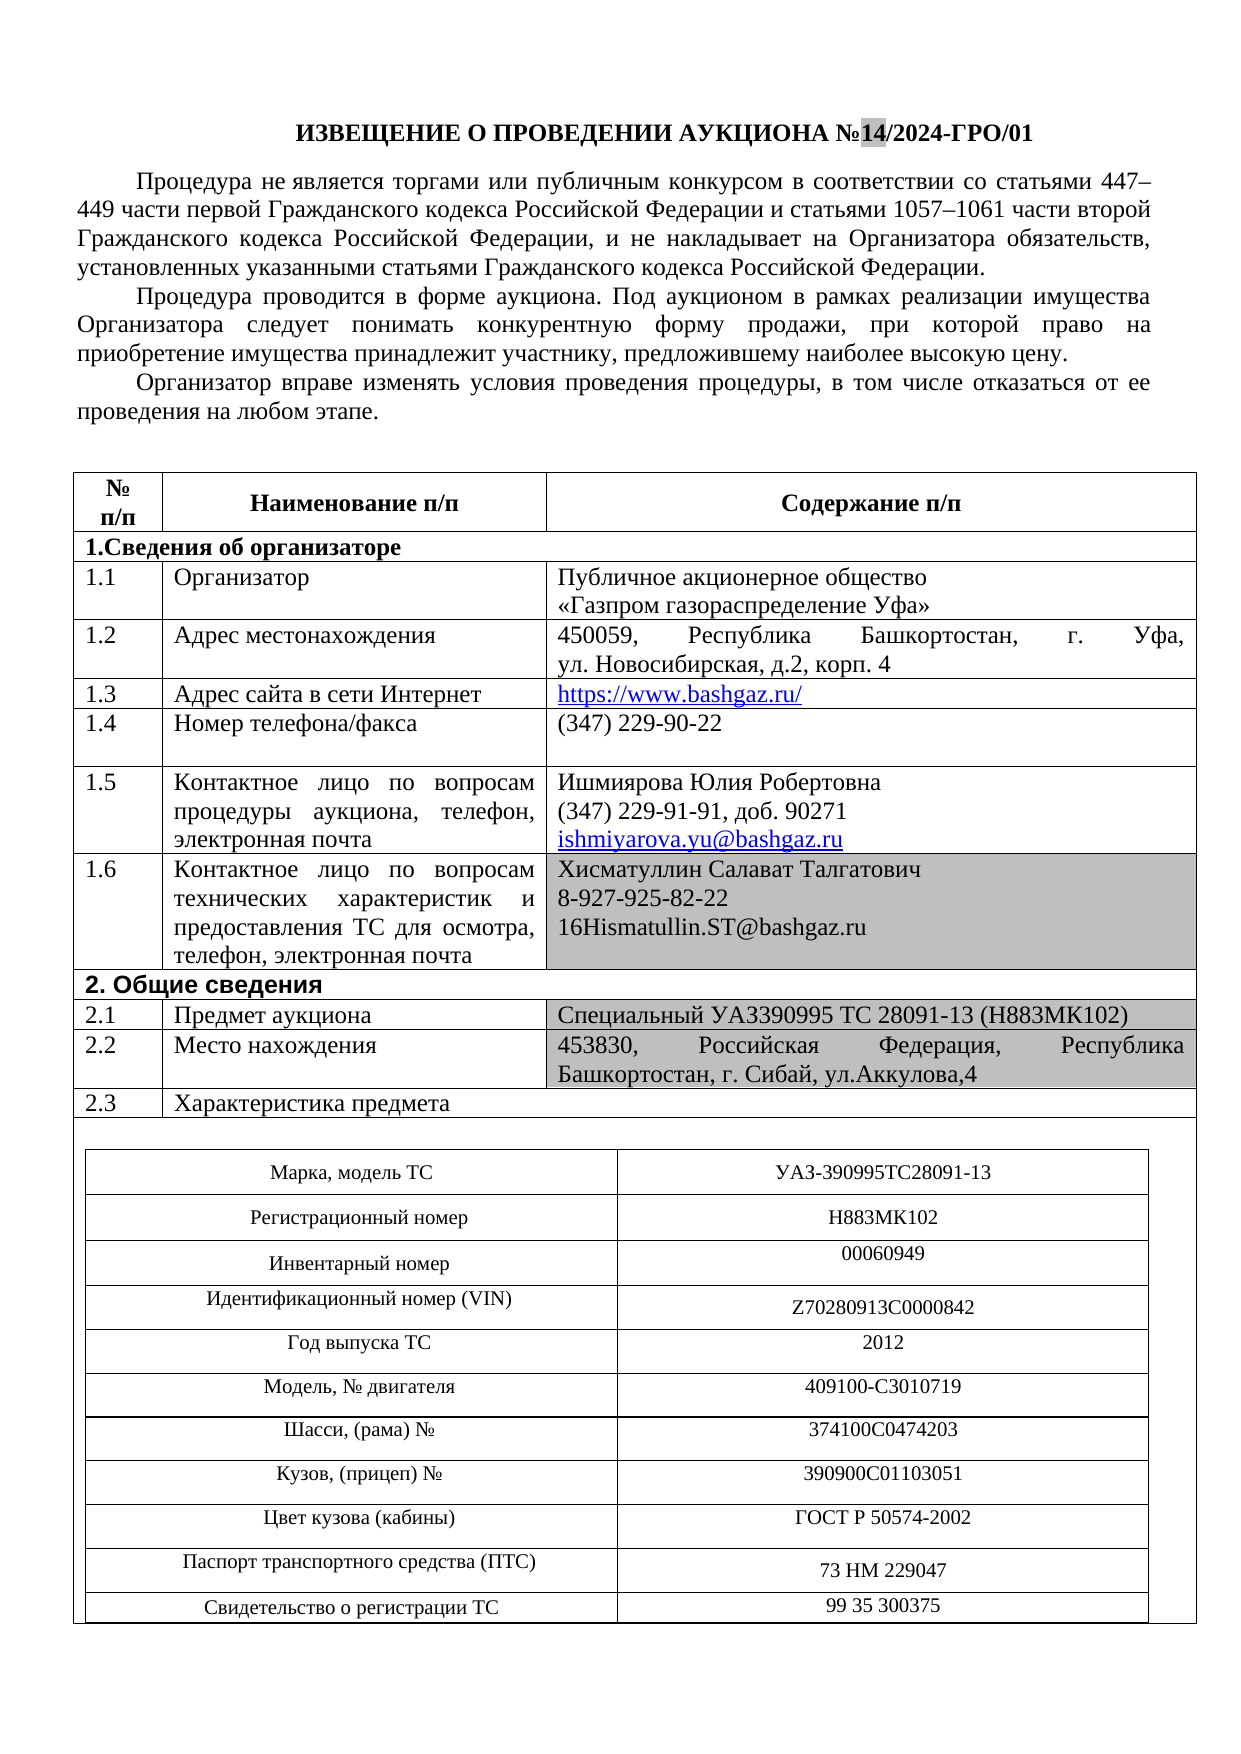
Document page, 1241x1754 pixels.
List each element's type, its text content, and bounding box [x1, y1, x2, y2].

table_cell Ишмиярова Юлия Робертовна (347) 229-91-91, доб. 90271 ishmiyarova.yu@bashgaz.ru [547, 767, 1196, 853]
text ИЗВЕЩЕНИЕ О ПРОВЕДЕНИИ АУКЦИОНА №14/2024-ГРО/01 [886, 118, 1152, 147]
table_cell 2. Общие сведения [74, 970, 1196, 999]
table_cell Публичное акционерное общество «Газпром газораспределение Уфа» [547, 562, 1196, 619]
table_header Содержание п/п [547, 473, 1196, 531]
table_cell 1.3 [74, 679, 162, 707]
table_cell 450059, Республика Башкортостан, г. Уфа, ул. Новосибирская, д.2, корп. 4 [547, 620, 1196, 678]
table_cell Контактное лицо по вопросам процедуры аукциона, телефон, электронная почта [163, 767, 546, 853]
text Организатор вправе изменять условия проведения процедуры, в том числе отказаться от ее проведения на любом этапе. [77, 367, 1152, 424]
table_cell Номер телефона/факса [163, 709, 546, 766]
table_cell 2.1 [74, 1000, 162, 1029]
table_header Наименование п/п [163, 473, 546, 531]
text ИЗВЕЩЕНИЕ О ПРОВЕДЕНИИ АУКЦИОНА №14/2024-ГРО/01 [177, 118, 861, 147]
table_cell 1.1 [74, 562, 162, 619]
table_cell Место нахождения [163, 1030, 546, 1087]
table_cell [74, 1118, 1196, 1623]
table_cell (347) 229-90-22 [547, 709, 1196, 766]
table_cell 2.3 [74, 1089, 162, 1117]
table_cell Адрес сайта в сети Интернет [163, 679, 546, 707]
table_cell Характеристика предмета [163, 1089, 1196, 1117]
table_cell Адрес местонахождения [163, 620, 546, 678]
table_cell Организатор [163, 562, 546, 619]
table_header № п/п [74, 473, 162, 531]
table_cell 1.4 [74, 709, 162, 766]
table_cell 1.6 [74, 854, 162, 969]
table_cell 453830, Российская Федерация, Республика Башкортостан, г. Сибай, ул.Аккулова,4 [547, 1030, 1196, 1087]
table_cell 1.5 [74, 767, 162, 853]
table_cell Специальный УАЗ390995 ТС 28091-13 (Н883МК102) [547, 1000, 1196, 1029]
table_cell Хисматуллин Салават Талгатович 8-927-925-82-22 16Hismatullin.ST@bashgaz.ru [547, 854, 1196, 969]
table_cell https://www.bashgaz.ru/ [547, 679, 1196, 707]
table_cell 1.Сведения об организаторе [74, 532, 1196, 561]
table_cell Контактное лицо по вопросам технических характеристик и предоставления ТС для осмотра, телефон, электронная почта [163, 854, 546, 969]
table_cell 1.2 [74, 620, 162, 678]
table_cell Предмет аукциона [163, 1000, 546, 1029]
table_cell 2.2 [74, 1030, 162, 1087]
text Процедура не является торгами или публичным конкурсом в соответствии со статьями 447–449 части первой Гражданского кодекса Российской Федерации и статьями 1057–1061 части второй Гражданского кодекса Российской Федерации, и не накладывает на Организатора обязательств, установленных указанными статьями Гражданского кодекса Российской Федерации. [77, 166, 1152, 281]
text Процедура проводится в форме аукциона. Под аукционом в рамках реализации имущества Организатора следует понимать конкурентную форму продажи, при которой право на приобретение имущества принадлежит участнику, предложившему наиболее высокую цену. [77, 281, 1152, 367]
